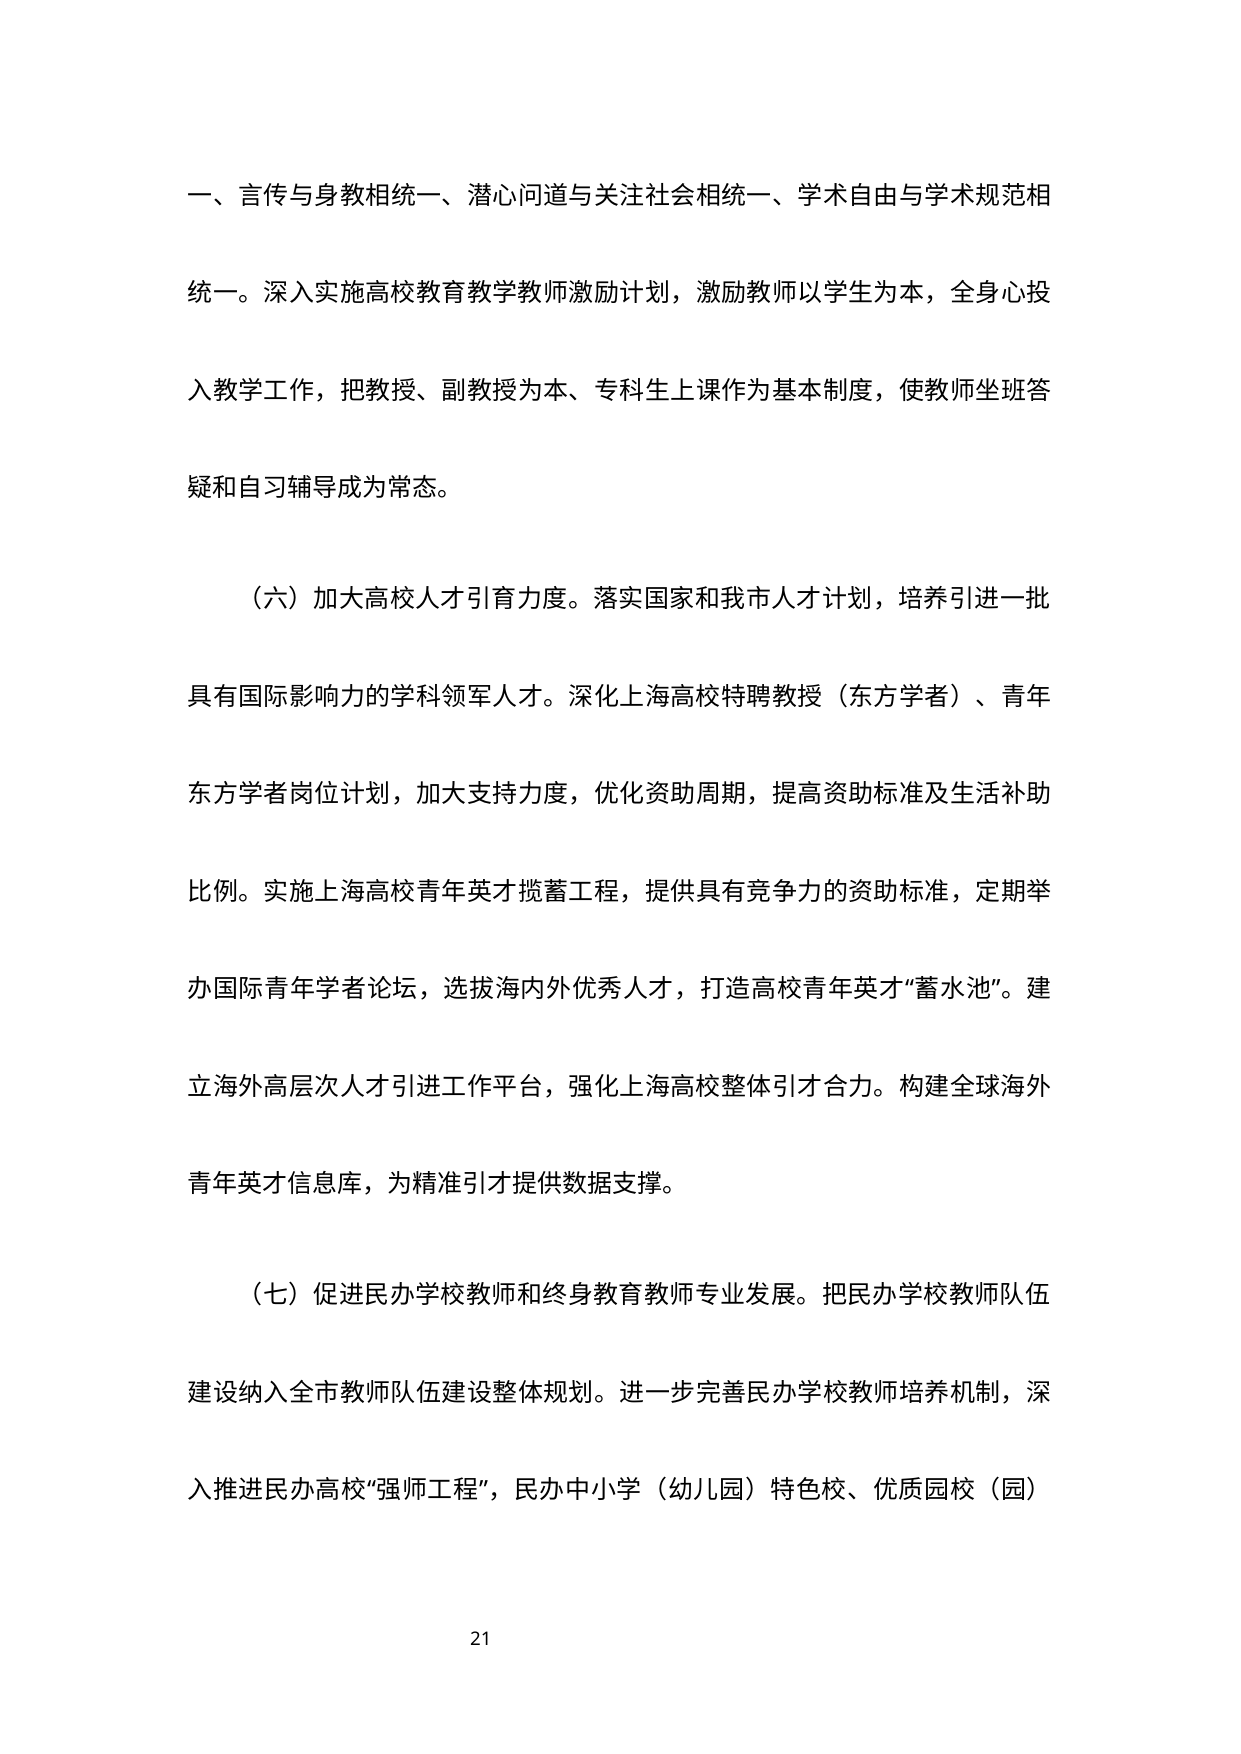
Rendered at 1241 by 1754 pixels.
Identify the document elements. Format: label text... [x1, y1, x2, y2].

text （六）加大高校人才引育力度。落实国家和我市人才计划，培养引进一批具有国际影响力的学科领军人才。深化上海高校特聘教授（东方学者）、青年东方学者岗位计划，加大支持力度，优化资助周期，提高资助标准及生活补助比例。实施上海高校青年英才揽蓄工程，提供具有竞争力的资助标准，定期举办国际青年学者论坛，选拔海内外优秀人才，打造高校青年英才“蓄水池”。建立海外高层次人才引进工作平台，强化上海高校整体引才合力。构建全球海外青年英才信息库，为精准引才提供数据支撑。 [187, 566, 1053, 1216]
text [187, 1262, 1053, 1522]
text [187, 162, 1053, 519]
